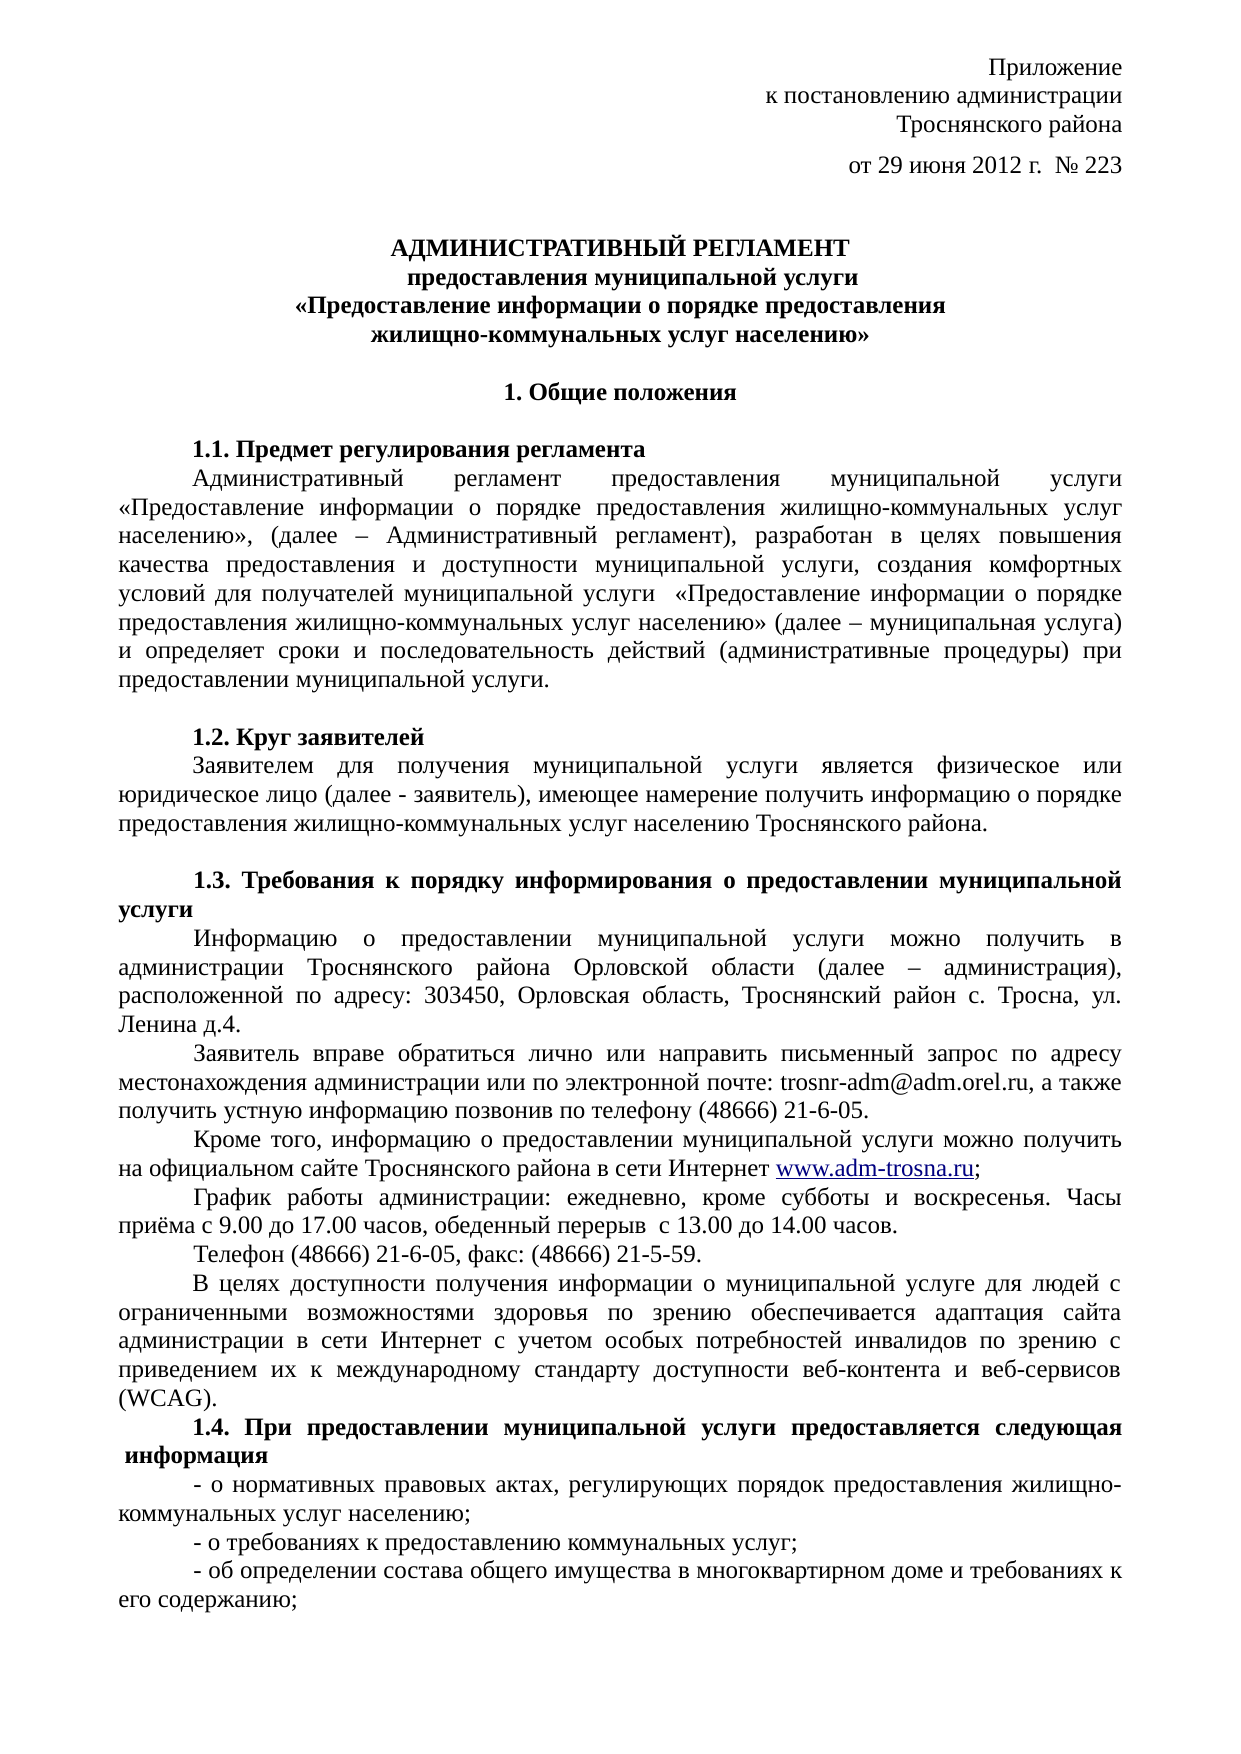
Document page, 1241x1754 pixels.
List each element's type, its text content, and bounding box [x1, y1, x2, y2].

text Кроме того, информацию о предоставлении муниципальной услуги можно получить на официальном сайте Троснянского района в сети Интернет www.adm-trosna.ru; [118, 1124, 1122, 1182]
text 1.1. Предмет регулирования регламента [118, 434, 1122, 463]
text жилищно-коммунальных услуг населению» [118, 319, 1122, 348]
text Информацию о предоставлении муниципальной услуги можно получить в администрации Троснянского района Орловской области (далее – администрация), расположенной по адресу: 303450, Орловская область, Троснянский район с. Тросна, ул. Ленина д.4. [118, 923, 1122, 1038]
text от 29 июня 2012 г. № 223 [118, 150, 1122, 179]
text 1.3. Требования к порядку информирования о предоставлении муниципальной услуги [118, 865, 1122, 923]
text Приложение [118, 52, 1122, 80]
text к постановлению администрации [118, 80, 1122, 109]
text - о требованиях к предоставлению коммунальных услуг; [118, 1527, 1122, 1555]
text График работы администрации: ежедневно, кроме субботы и воскресенья. Часы приёма с 9.00 до 17.00 часов, обеденный перерыв с 13.00 до 14.00 часов. [118, 1182, 1122, 1239]
text «Предоставление информации о порядке предоставления [118, 290, 1122, 319]
text предоставления муниципальной услуги [118, 262, 1122, 290]
text В целях доступности получения информации о муниципальной услуге для людей с ограниченными возможностями здоровья по зрению обеспечивается адаптация сайта администрации в сети Интернет с учетом особых потребностей инвалидов по зрению с приведением их к международному стандарту доступности веб-контента и веб-сервисов (WCAG). [118, 1268, 1122, 1412]
text - об определении состава общего имущества в многоквартирном доме и требованиях к его содержанию; [118, 1555, 1122, 1613]
text 1.4. При предоставлении муниципальной услуги предоставляется следующая информация [124, 1412, 1122, 1469]
text Заявителем для получения муниципальной услуги является физическое или юридическое лицо (далее - заявитель), имеющее намерение получить информацию о порядке предоставления жилищно-коммунальных услуг населению Троснянского района. [118, 750, 1122, 837]
text Заявитель вправе обратиться лично или направить письменный запрос по адресу местонахождения администрации или по электронной почте: trosnr-adm@adm.orel.ru, а также получить устную информацию позвонив по телефону (48666) 21-6-05. [118, 1038, 1122, 1124]
text 1. Общие положения [118, 377, 1122, 405]
text Телефон (48666) 21-6-05, факс: (48666) 21-5-59. [118, 1239, 1122, 1268]
text АДМИНИСТРАТИВНЫЙ РЕГЛАМЕНТ [118, 233, 1122, 262]
text 1.2. Круг заявителей [192, 722, 1122, 750]
text Административный регламент предоставления муниципальной услуги «Предоставление информации о порядке предоставления жилищно-коммунальных услуг населению», (далее – Административный регламент), разработан в целях повышения качества предоставления и доступности муниципальной услуги, создания комфортных условий для получателей муниципальной услуги «Предоставление информации о порядке предоставления жилищно-коммунальных услуг населению» (далее – муниципальная услуга) и определяет сроки и последовательность действий (административные процедуры) при предоставлении муниципальной услуги. [118, 463, 1122, 693]
text - о нормативных правовых актах, регулирующих порядок предоставления жилищно-коммунальных услуг населению; [118, 1469, 1122, 1527]
text Троснянского района [118, 109, 1122, 138]
